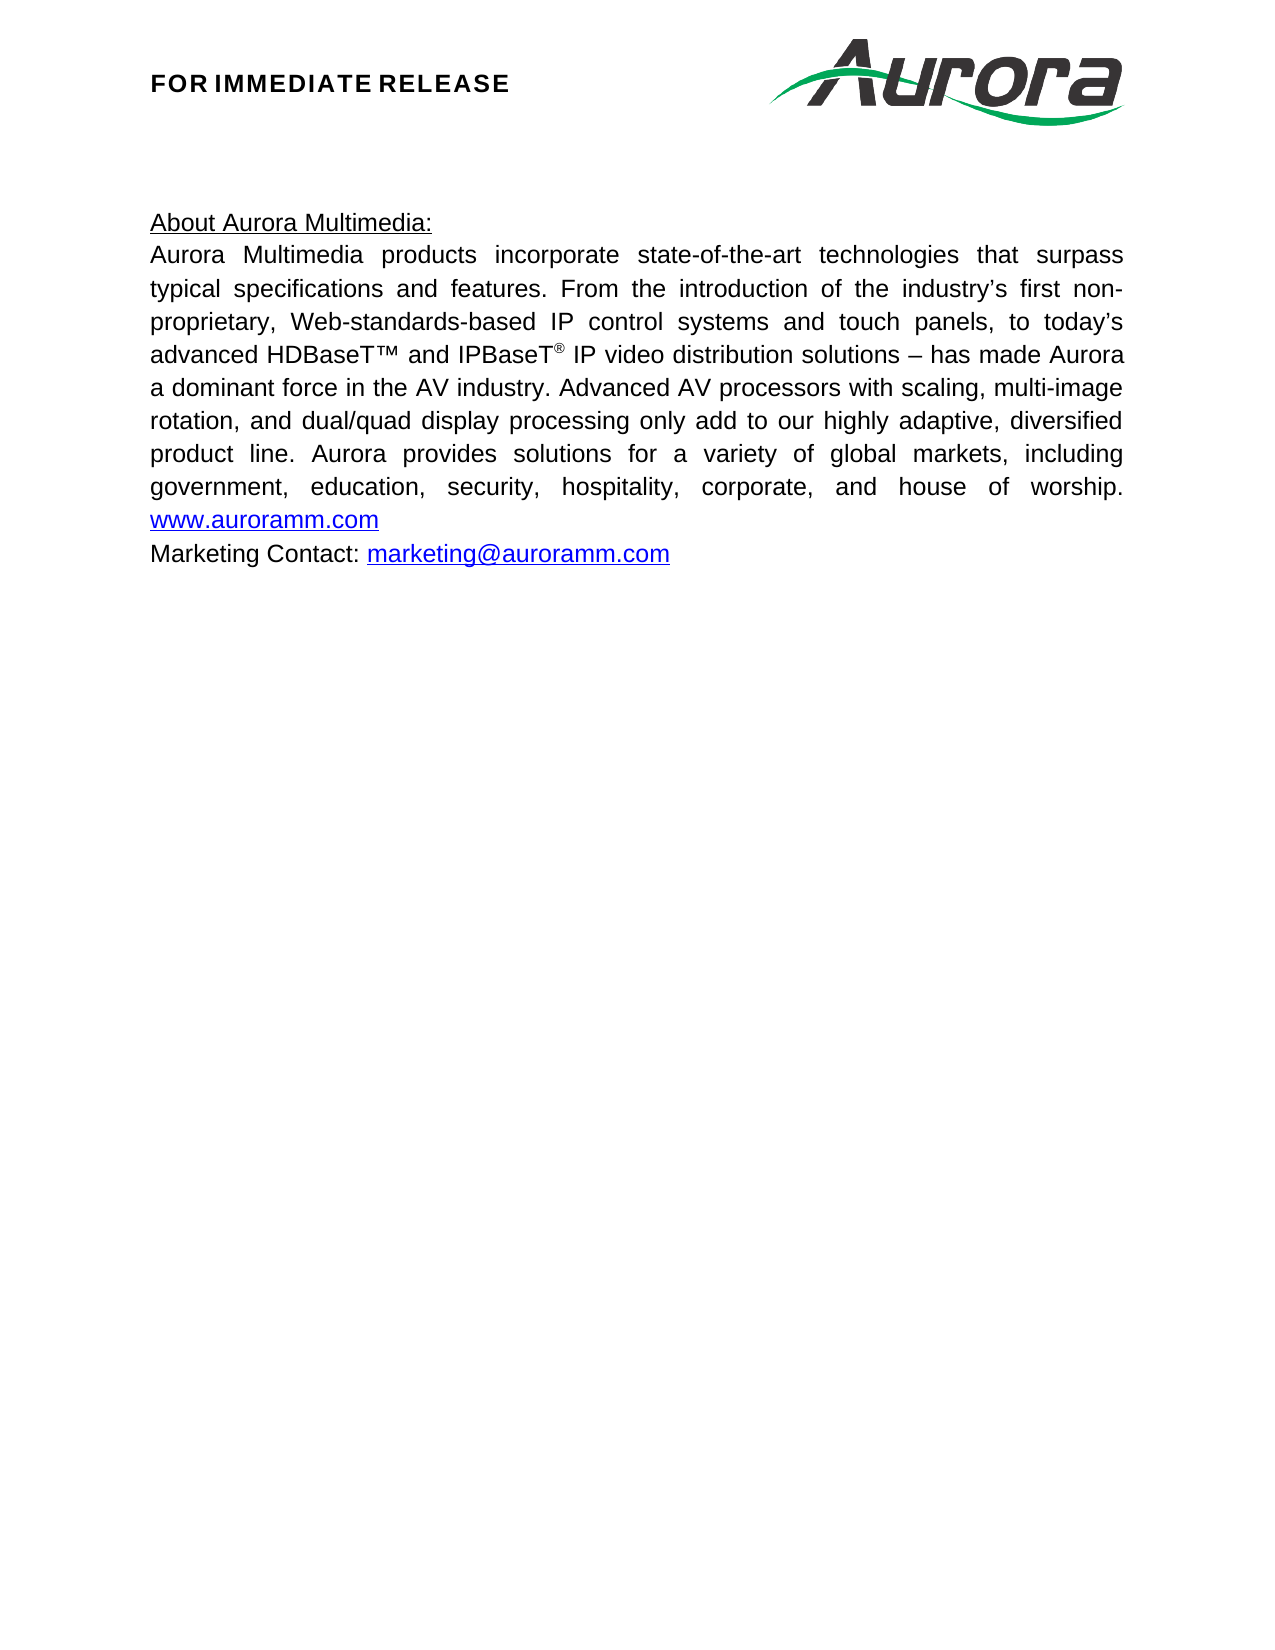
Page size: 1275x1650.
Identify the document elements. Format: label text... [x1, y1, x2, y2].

picture [768, 39, 1125, 126]
text Aurora Multimedia products incorporate state-of-the-art technologies that surpass typical specifications and features. From the introduction of the industry’s first non-proprietary, Web-standards-based IP control systems and touch panels, to today’s advanced HDBaseT™ and IPBaseT® IP video distribution solutions – has made Aurora a dominant force in the AV industry. Advanced AV processors with scaling, multi-image rotation, and dual/quad display processing only add to our highly adaptive, diversified product line. Aurora provides solutions for a variety of global markets, including government, education, security, hospitality, corporate, and house of worship. www.auroramm.com [150, 241, 1125, 533]
text About Aurora Multimedia: [150, 207, 1125, 236]
text Marketing Contact: marketing@auroramm.com [150, 538, 1125, 568]
